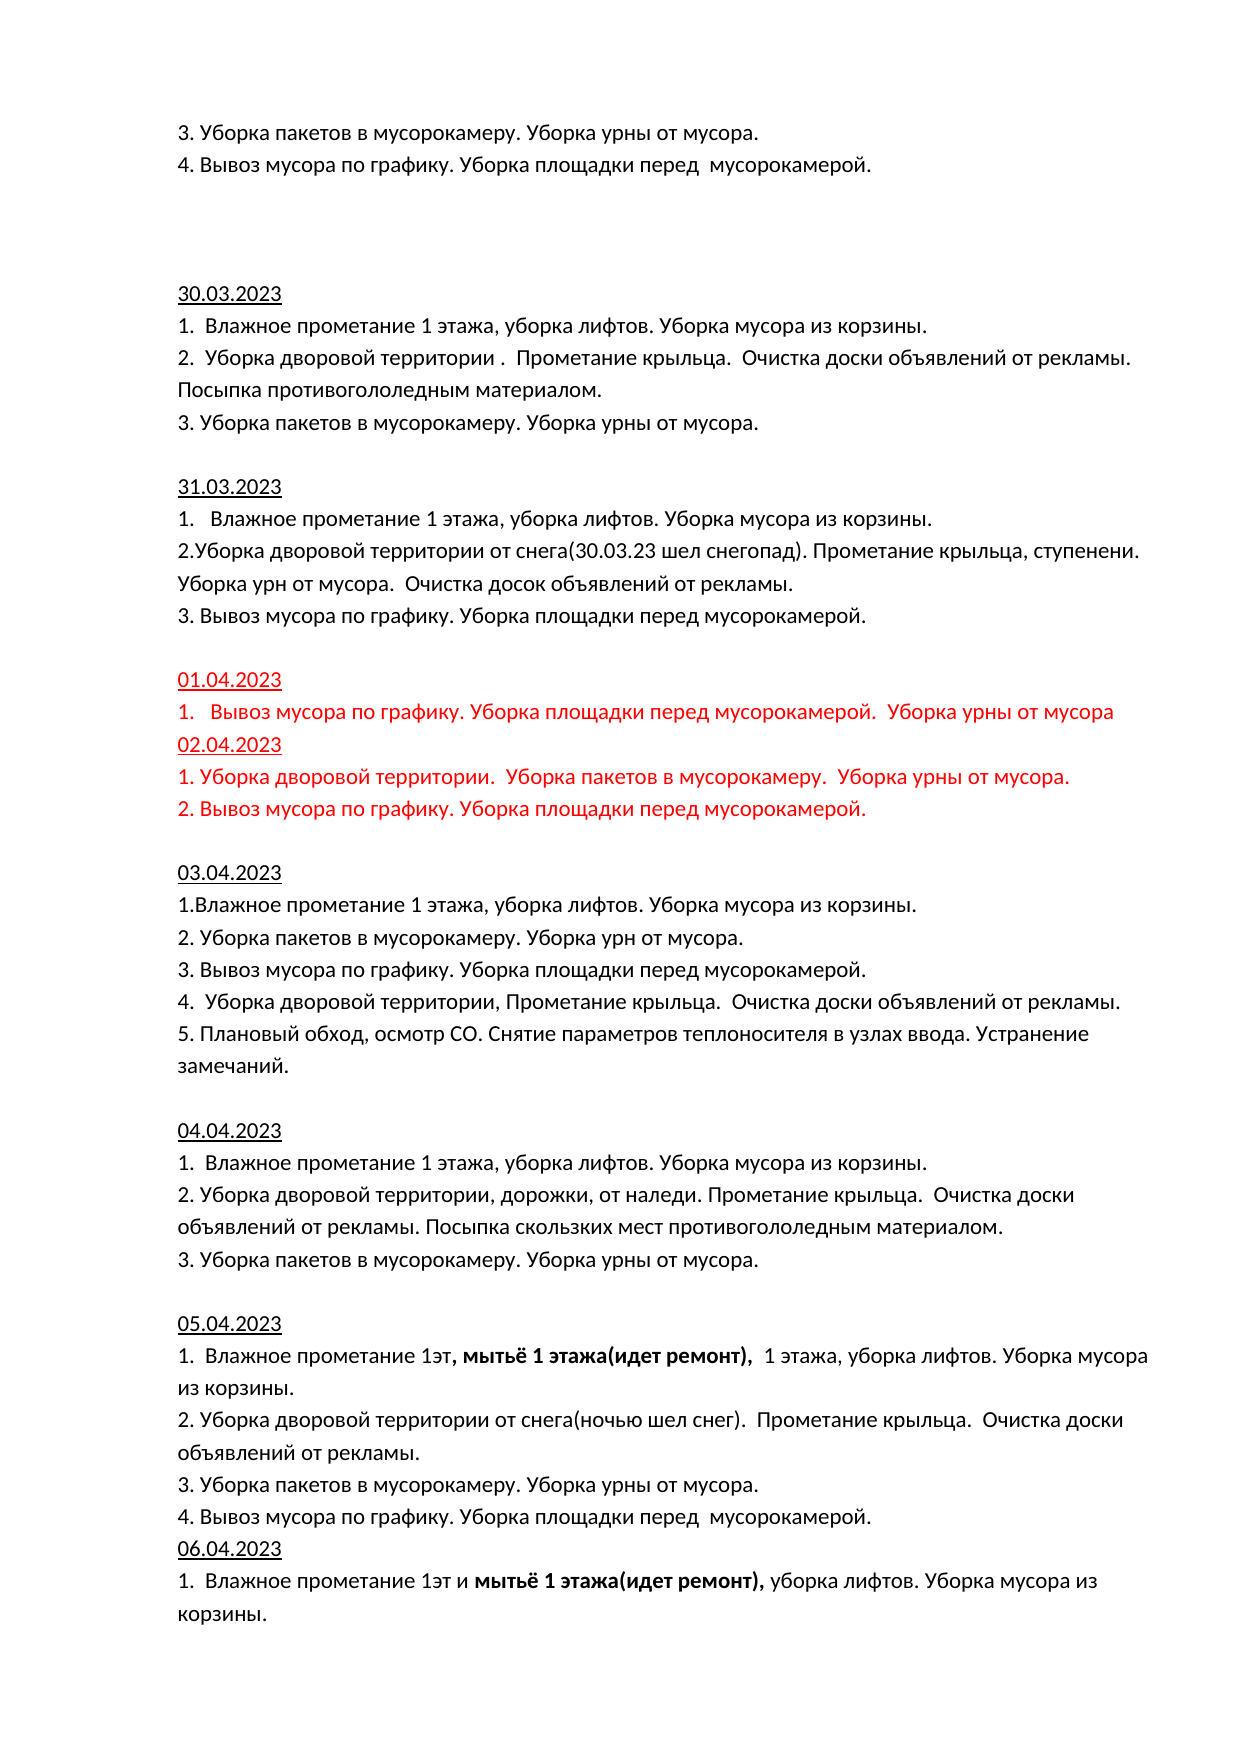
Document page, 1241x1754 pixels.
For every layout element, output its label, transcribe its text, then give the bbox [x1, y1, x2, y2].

text 1. Влажное прометание 1эт, мытьё 1 этажа(идет ремонт), 1 этажа, уборка лифтов. Уборка мусора из корзины. [177, 1341, 1152, 1401]
text 3. Уборка пакетов в мусорокамеру. Уборка урны от мусора. [177, 408, 1152, 436]
text 04.04.2023 [177, 1116, 1152, 1144]
text 2. Уборка дворовой территории . Прометание крыльца. Очистка доски объявлений от рекламы. Посыпка противогололедным материалом. [177, 343, 1152, 404]
text 31.03.2023 [177, 472, 1152, 500]
text 4. Вывоз мусора по графику. Уборка площадки перед мусорокамерой. [177, 150, 1152, 178]
text 03.04.2023 [177, 858, 1152, 886]
text 3. Уборка пакетов в мусорокамеру. Уборка урны от мусора. [177, 1245, 1152, 1273]
text 5. Плановый обход, осмотр СО. Снятие параметров теплоносителя в узлах ввода. Устранение замечаний. [177, 1019, 1152, 1079]
text 2. Вывоз мусора по графику. Уборка площадки перед мусорокамерой. [177, 794, 1152, 822]
text 3. Уборка пакетов в мусорокамеру. Уборка урны от мусора. [177, 118, 1152, 146]
text 1. Вывоз мусора по графику. Уборка площадки перед мусорокамерой. Уборка урны от мусора [177, 697, 1152, 726]
text 1. Уборка дворовой территории. Уборка пакетов в мусорокамеру. Уборка урны от мусора. [177, 762, 1152, 790]
text 1.Влажное прометание 1 этажа, уборка лифтов. Уборка мусора из корзины. [177, 891, 1152, 919]
text 1. Влажное прометание 1эт и мытьё 1 этажа(идет ремонт), уборка лифтов. Уборка мусора из корзины. [177, 1567, 1152, 1627]
text 01.04.2023 [177, 665, 1152, 693]
text 1. Влажное прометание 1 этажа, уборка лифтов. Уборка мусора из корзины. [177, 504, 1152, 532]
text 4. Вывоз мусора по графику. Уборка площадки перед мусорокамерой. [177, 1502, 1152, 1530]
text 02.04.2023 [177, 730, 1152, 758]
text 30.03.2023 [177, 279, 1152, 307]
text 1. Влажное прометание 1 этажа, уборка лифтов. Уборка мусора из корзины. [177, 1148, 1152, 1176]
text 3. Вывоз мусора по графику. Уборка площадки перед мусорокамерой. [177, 955, 1152, 983]
text 2. Уборка дворовой территории от снега(ночью шел снег). Прометание крыльца. Очистка доски объявлений от рекламы. [177, 1406, 1152, 1466]
text 3. Вывоз мусора по графику. Уборка площадки перед мусорокамерой. [177, 601, 1152, 629]
text 2. Уборка дворовой территории, дорожки, от наледи. Прометание крыльца. Очистка доски объявлений от рекламы. Посыпка скользких мест противогололедным материалом. [177, 1180, 1152, 1241]
text 3. Уборка пакетов в мусорокамеру. Уборка урны от мусора. [177, 1470, 1152, 1498]
text 06.04.2023 [177, 1534, 1152, 1562]
text 1. Влажное прометание 1 этажа, уборка лифтов. Уборка мусора из корзины. [177, 311, 1152, 339]
text 05.04.2023 [177, 1309, 1152, 1337]
text 4. Уборка дворовой территории, Прометание крыльца. Очистка доски объявлений от рекламы. [177, 987, 1152, 1015]
text 2. Уборка пакетов в мусорокамеру. Уборка урн от мусора. [177, 923, 1152, 951]
text 2.Уборка дворовой территории от снега(30.03.23 шел снегопад). Прометание крыльца, ступенени. Уборка урн от мусора. Очистка досок объявлений от рекламы. [177, 537, 1152, 597]
